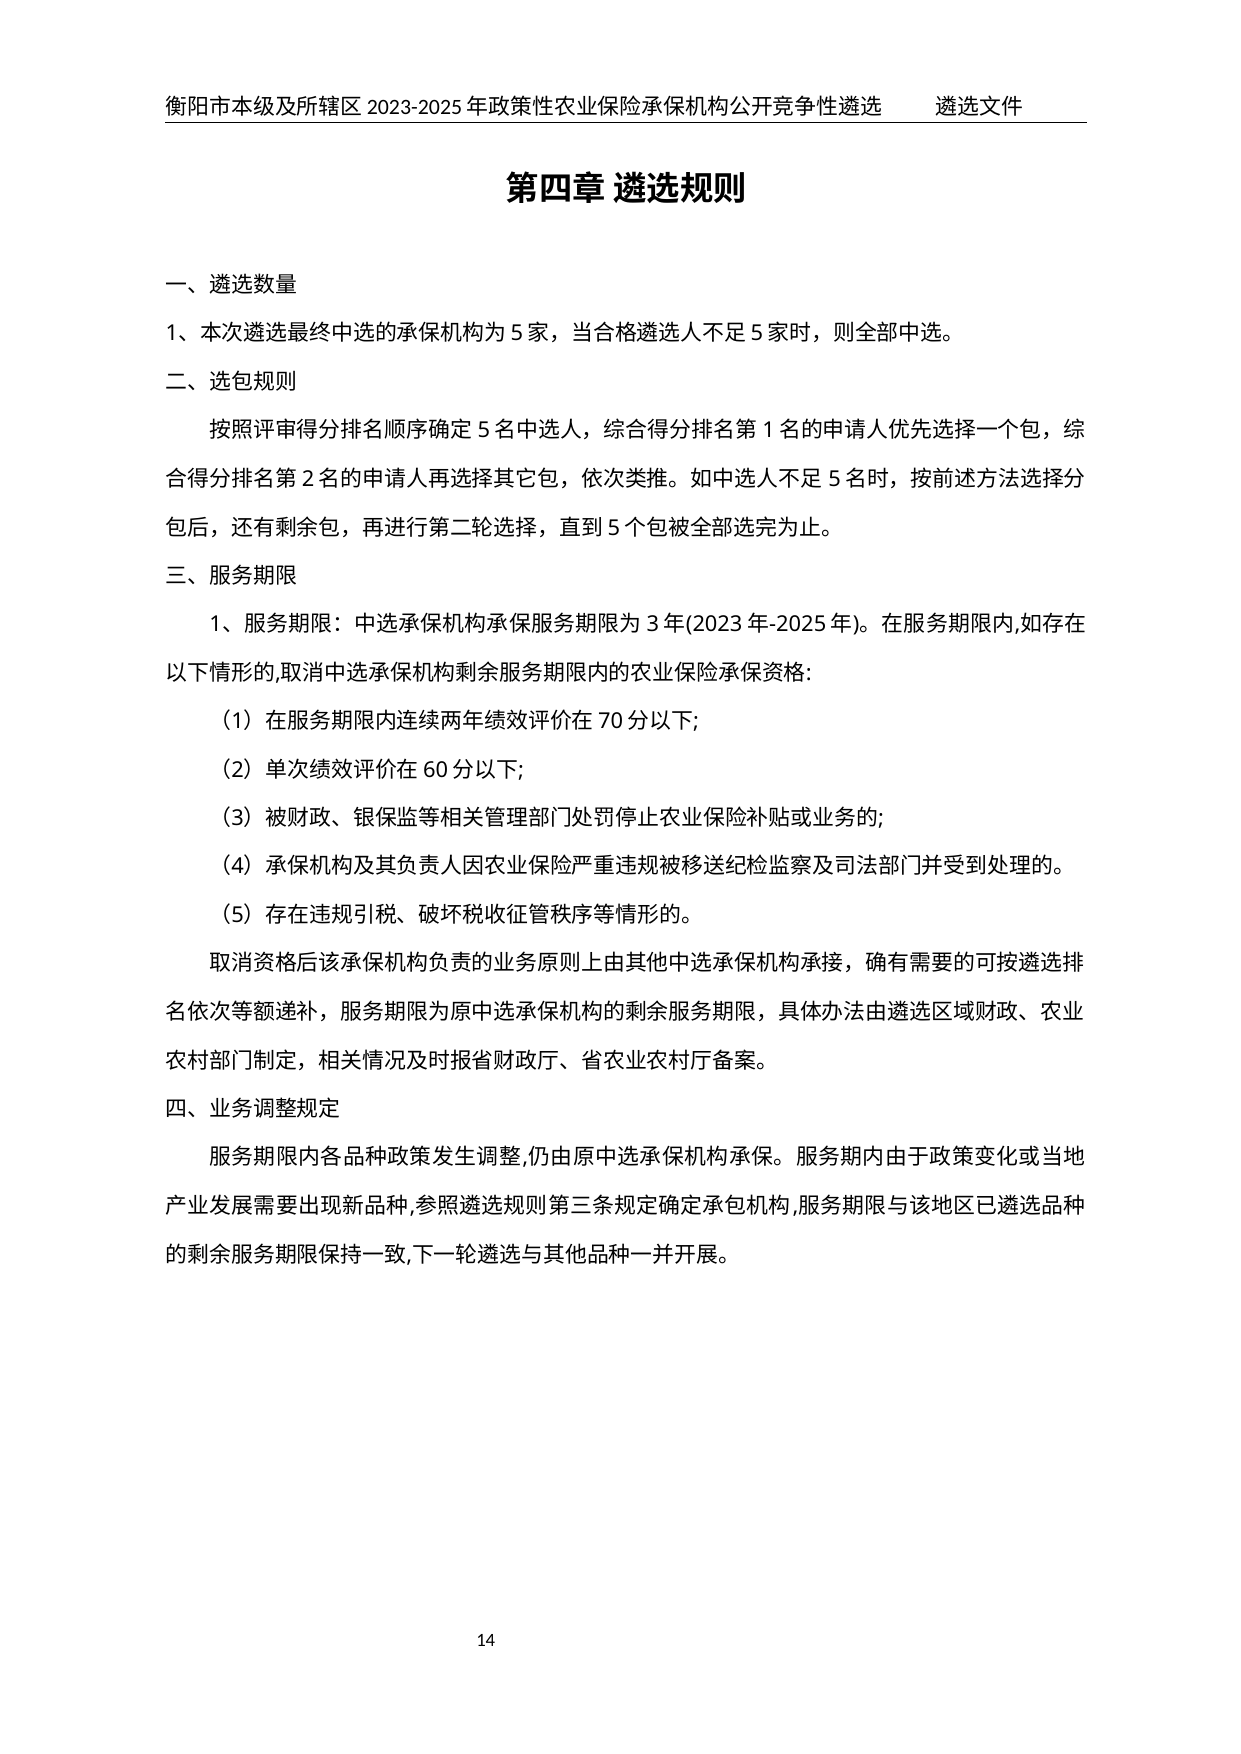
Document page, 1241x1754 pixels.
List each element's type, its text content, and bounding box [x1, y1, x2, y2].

text 服务期限内各品种政策发生调整,仍由原中选承保机构承保。服务期内由于政策变化或当地产业发展需要出现新品种,参照遴选规则第三条规定确定承包机构,服务期限与该地区已遴选品种的剩余服务期限保持一致,下一轮遴选与其他品种一并开展。 [165, 1139, 1087, 1269]
list 选包规则 [165, 363, 1087, 396]
text （4）承保机构及其负责人因农业保险严重违规被移送纪检监察及司法部门并受到处理的。 [165, 848, 1087, 881]
text 1、服务期限：中选承保机构承保服务期限为3年(2023年-2025年)。在服务期限内,如存在以下情形的,取消中选承保机构剩余服务期限内的农业保险承保资格: [165, 606, 1087, 687]
list 本次遴选最终中选的承保机构为5家，当合格遴选人不足5家时，则全部中选。 [165, 315, 1087, 348]
text 四、业务调整规定 [165, 1091, 1087, 1123]
text 第四章 遴选规则 [165, 162, 1087, 210]
list 遴选数量 [165, 267, 1087, 299]
text （3）被财政、银保监等相关管理部门处罚停止农业保险补贴或业务的; [165, 800, 1087, 832]
list 服务期限 [165, 558, 1087, 590]
text （2）单次绩效评价在60分以下; [165, 751, 1087, 784]
text 取消资格后该承保机构负责的业务原则上由其他中选承保机构承接，确有需要的可按遴选排名依次等额递补，服务期限为原中选承保机构的剩余服务期限，具体办法由遴选区域财政、农业农村部门制定，相关情况及时报省财政厅、省农业农村厅备案。 [165, 945, 1087, 1075]
list 按照评审得分排名顺序确定5名中选人，综合得分排名第1名的申请人优先选择一个包，综合得分排名第2名的申请人再选择其它包，依次类推。如中选人不足5名时，按前述方法选择分包后，还有剩余包，再进行第二轮选择，直到5个包被全部选完为止。 [165, 412, 1087, 542]
text （5）存在违规引税、破坏税收征管秩序等情形的。 [165, 896, 1087, 929]
text （1）在服务期限内连续两年绩效评价在70分以下; [165, 703, 1087, 736]
